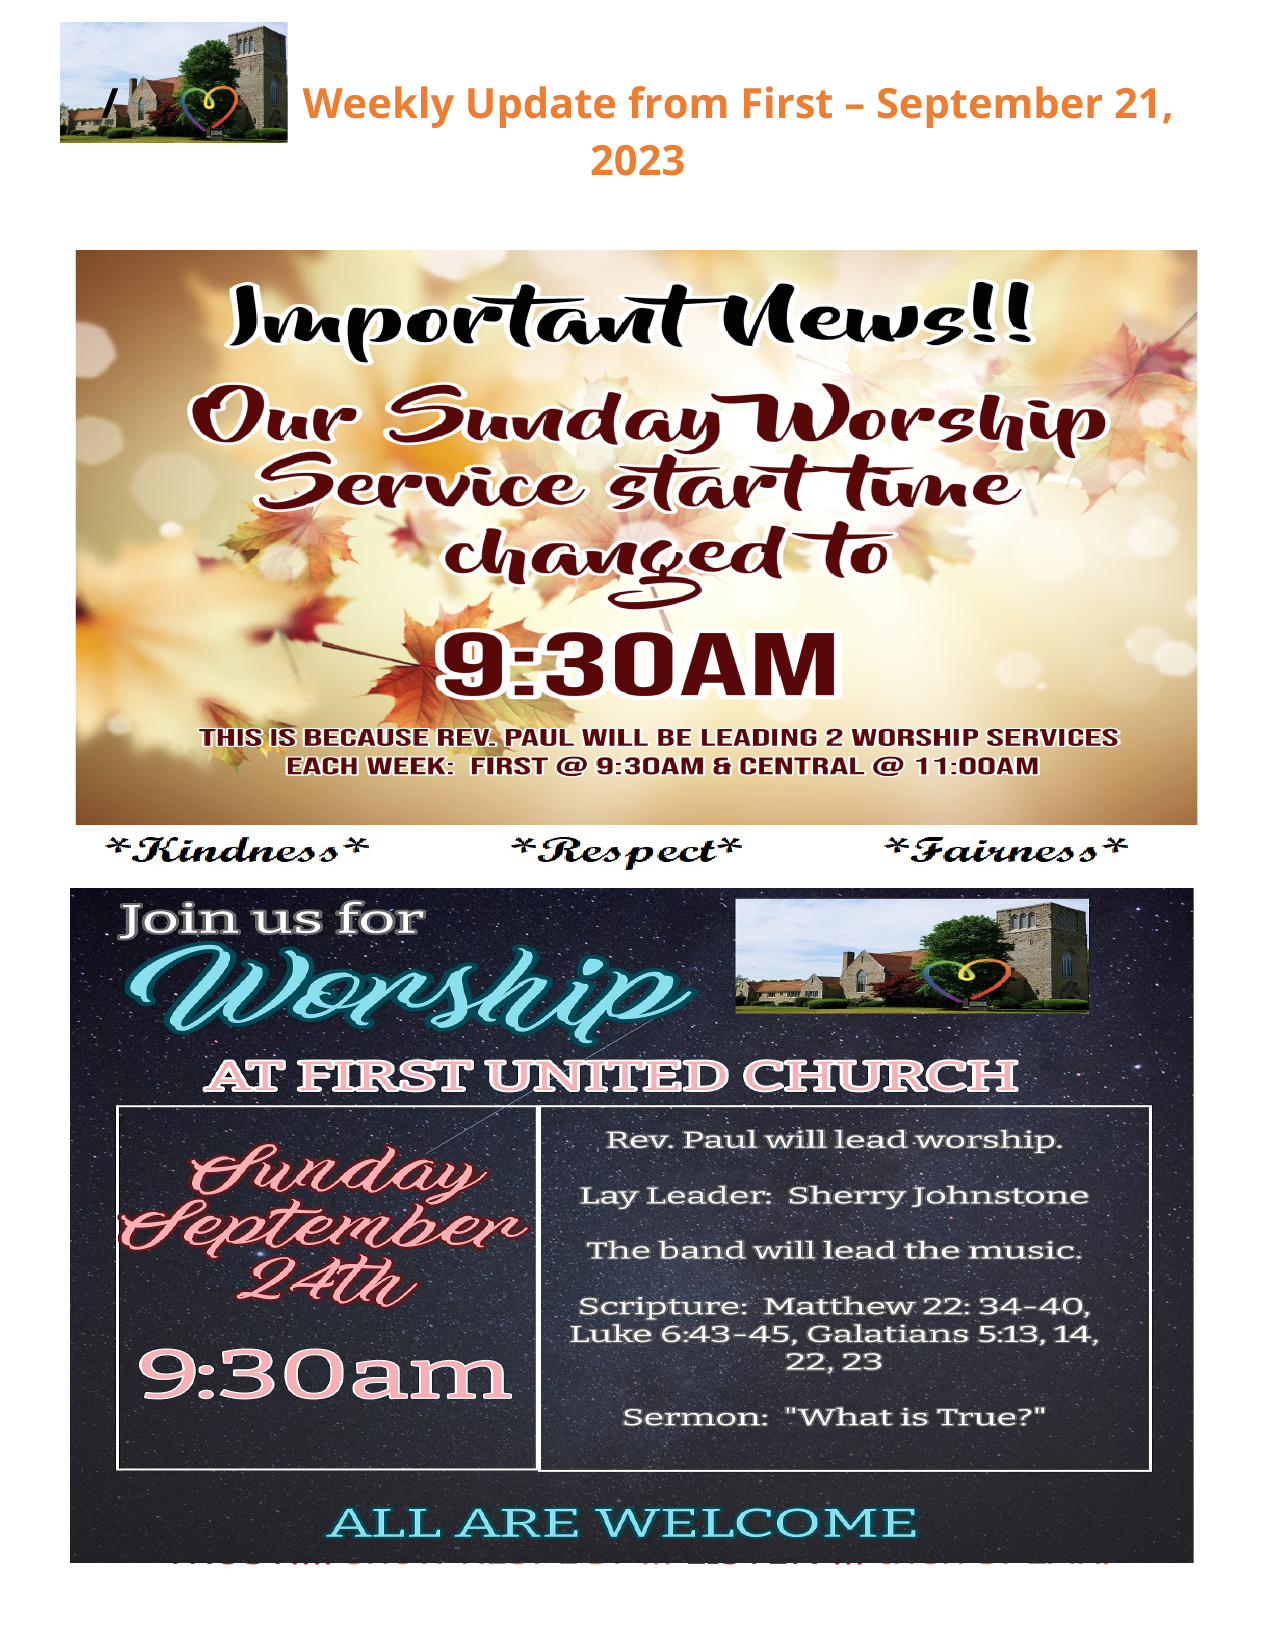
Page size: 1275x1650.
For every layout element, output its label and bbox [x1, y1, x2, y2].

picture [93, 826, 1141, 877]
picture [70, 888, 1194, 1563]
picture [75, 250, 1198, 825]
picture [60, 22, 288, 143]
